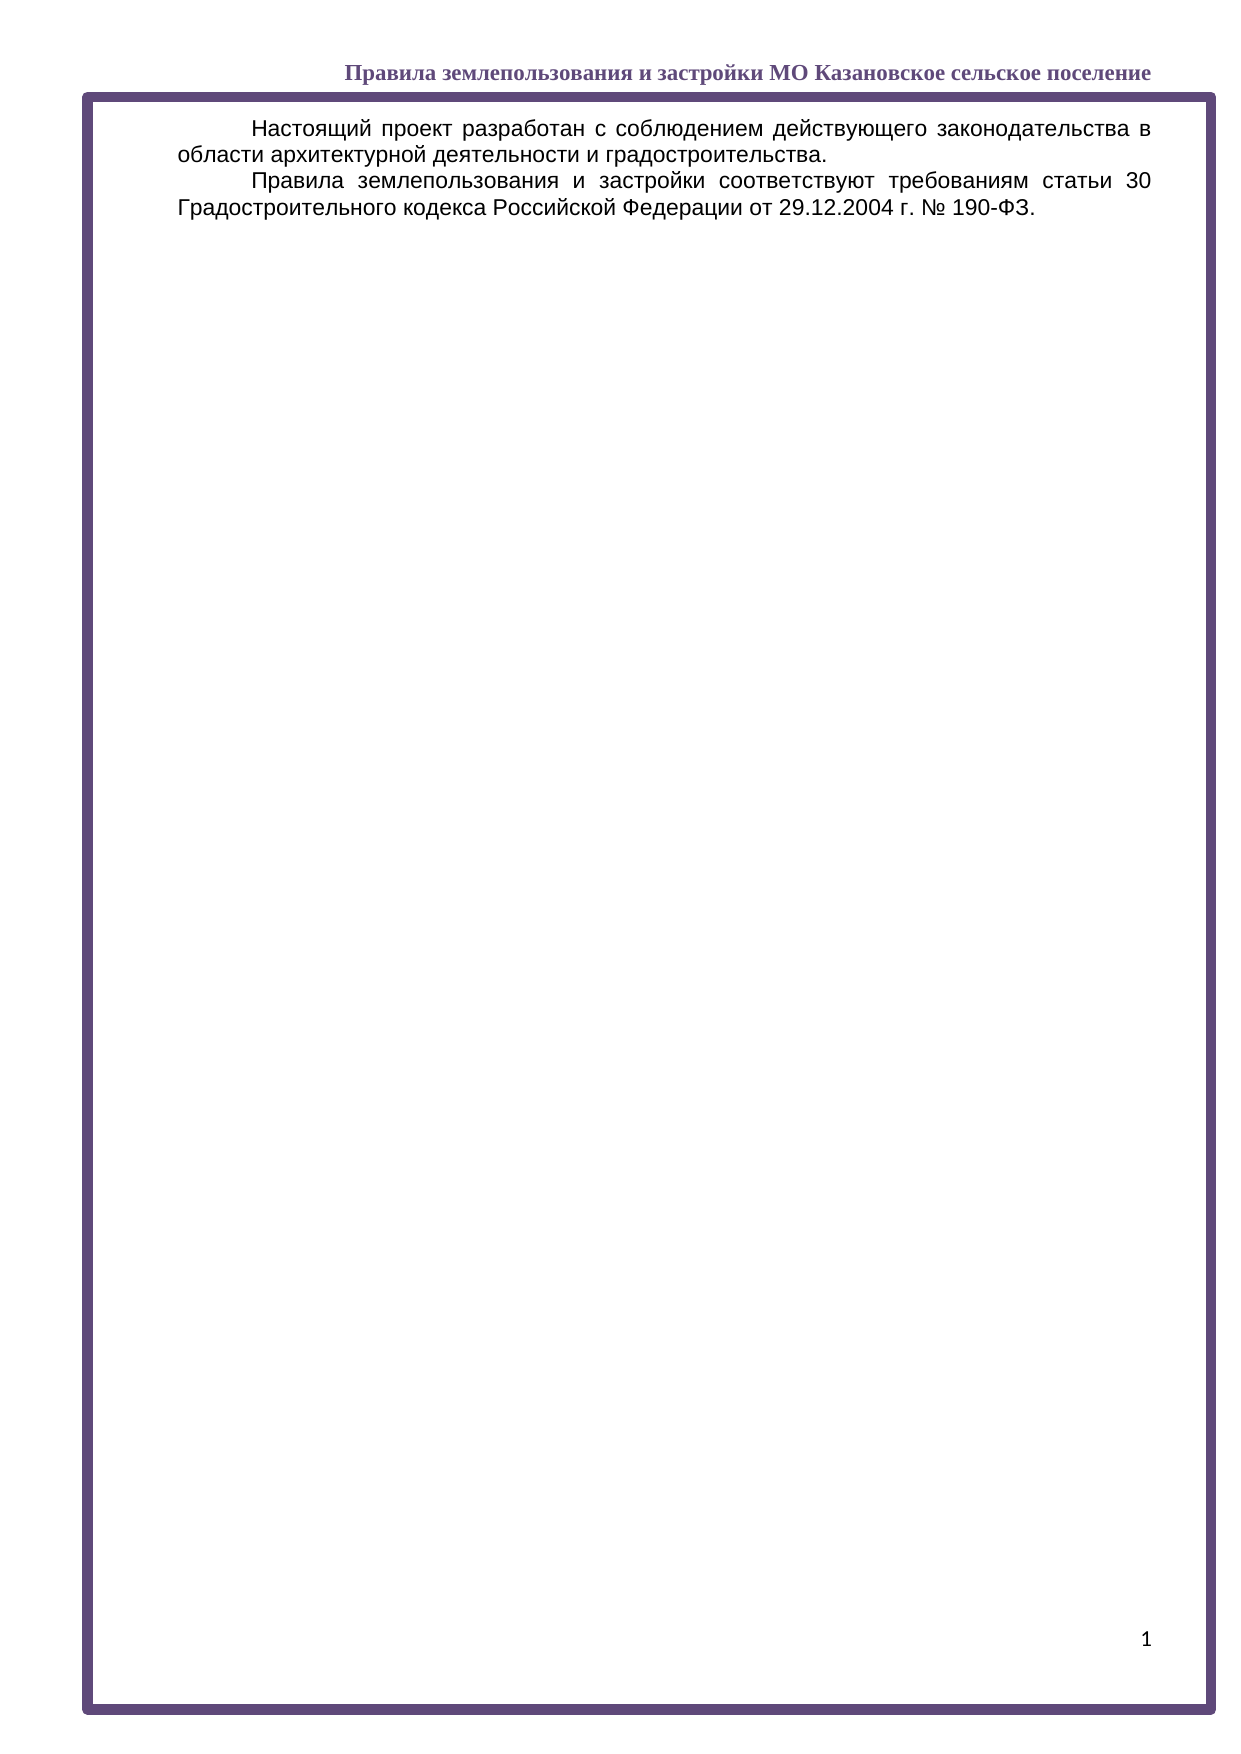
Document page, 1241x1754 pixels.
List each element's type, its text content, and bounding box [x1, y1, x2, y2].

text Настоящий проект разработан с соблюдением действующего законодательства в области архитектурной деятельности и градостроительства. [177, 114, 1152, 167]
text Правила землепользования и застройки соответствуют требованиям статьи 30 Градостроительного кодекса Российской Федерации от 29.12.2004 г. № 190-ФЗ. [177, 167, 1152, 220]
